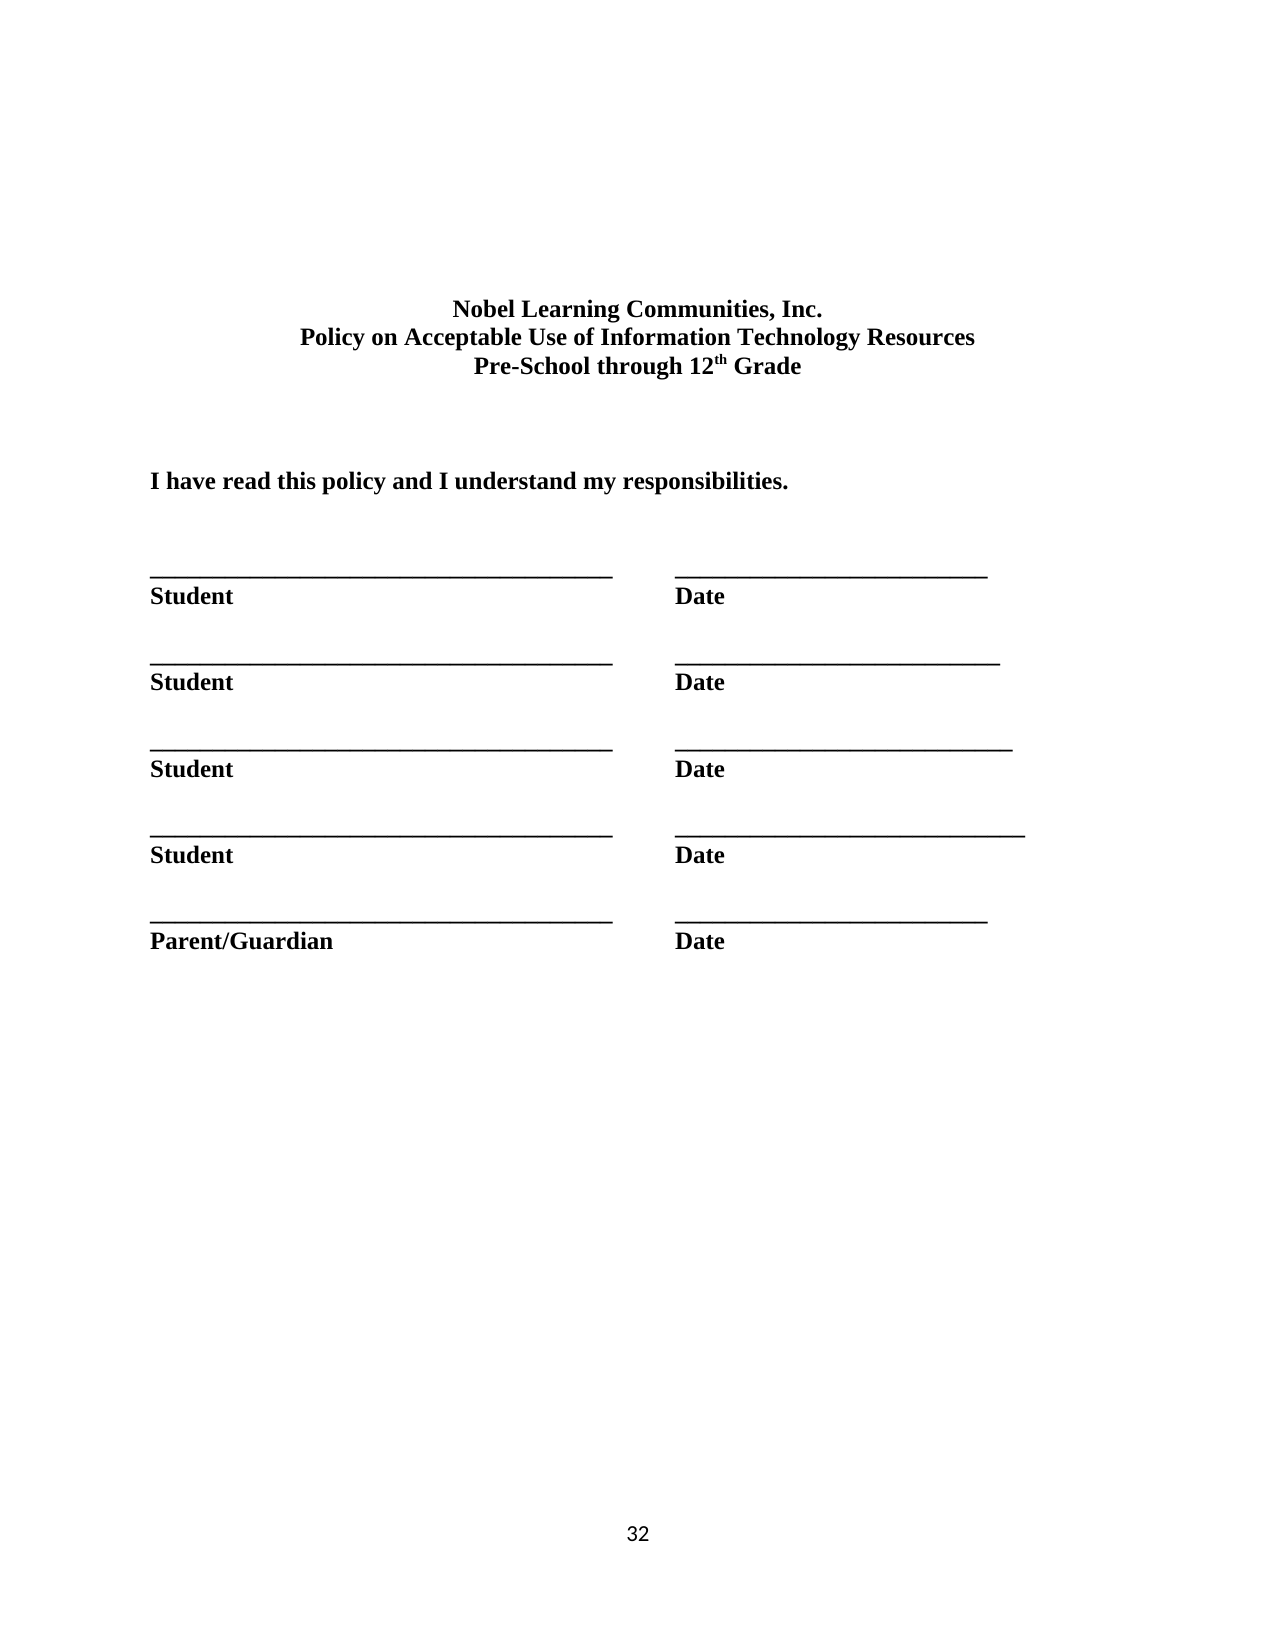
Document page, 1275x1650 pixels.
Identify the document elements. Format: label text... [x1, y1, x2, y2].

text _____________________________________ ___________________________ [150, 725, 1125, 754]
text _____________________________________ ____________________________ [150, 811, 1125, 840]
text _____________________________________ _________________________ [150, 552, 1125, 581]
text _____________________________________ _________________________ [150, 897, 1125, 926]
text Parent/Guardian Date [150, 926, 1125, 955]
text I have read this policy and I understand my responsibilities. [150, 466, 1125, 495]
text Nobel Learning Communities, Inc. [150, 294, 1125, 322]
text _____________________________________ __________________________ [150, 639, 1125, 667]
text Student Date [150, 667, 1125, 696]
text Student Date [150, 581, 1125, 610]
text Student Date [150, 754, 1125, 782]
text Policy on Acceptable Use of Information Technology Resources [150, 322, 1125, 351]
text Student Date [150, 840, 1125, 869]
text Pre-School through 12th Grade [150, 351, 1125, 380]
